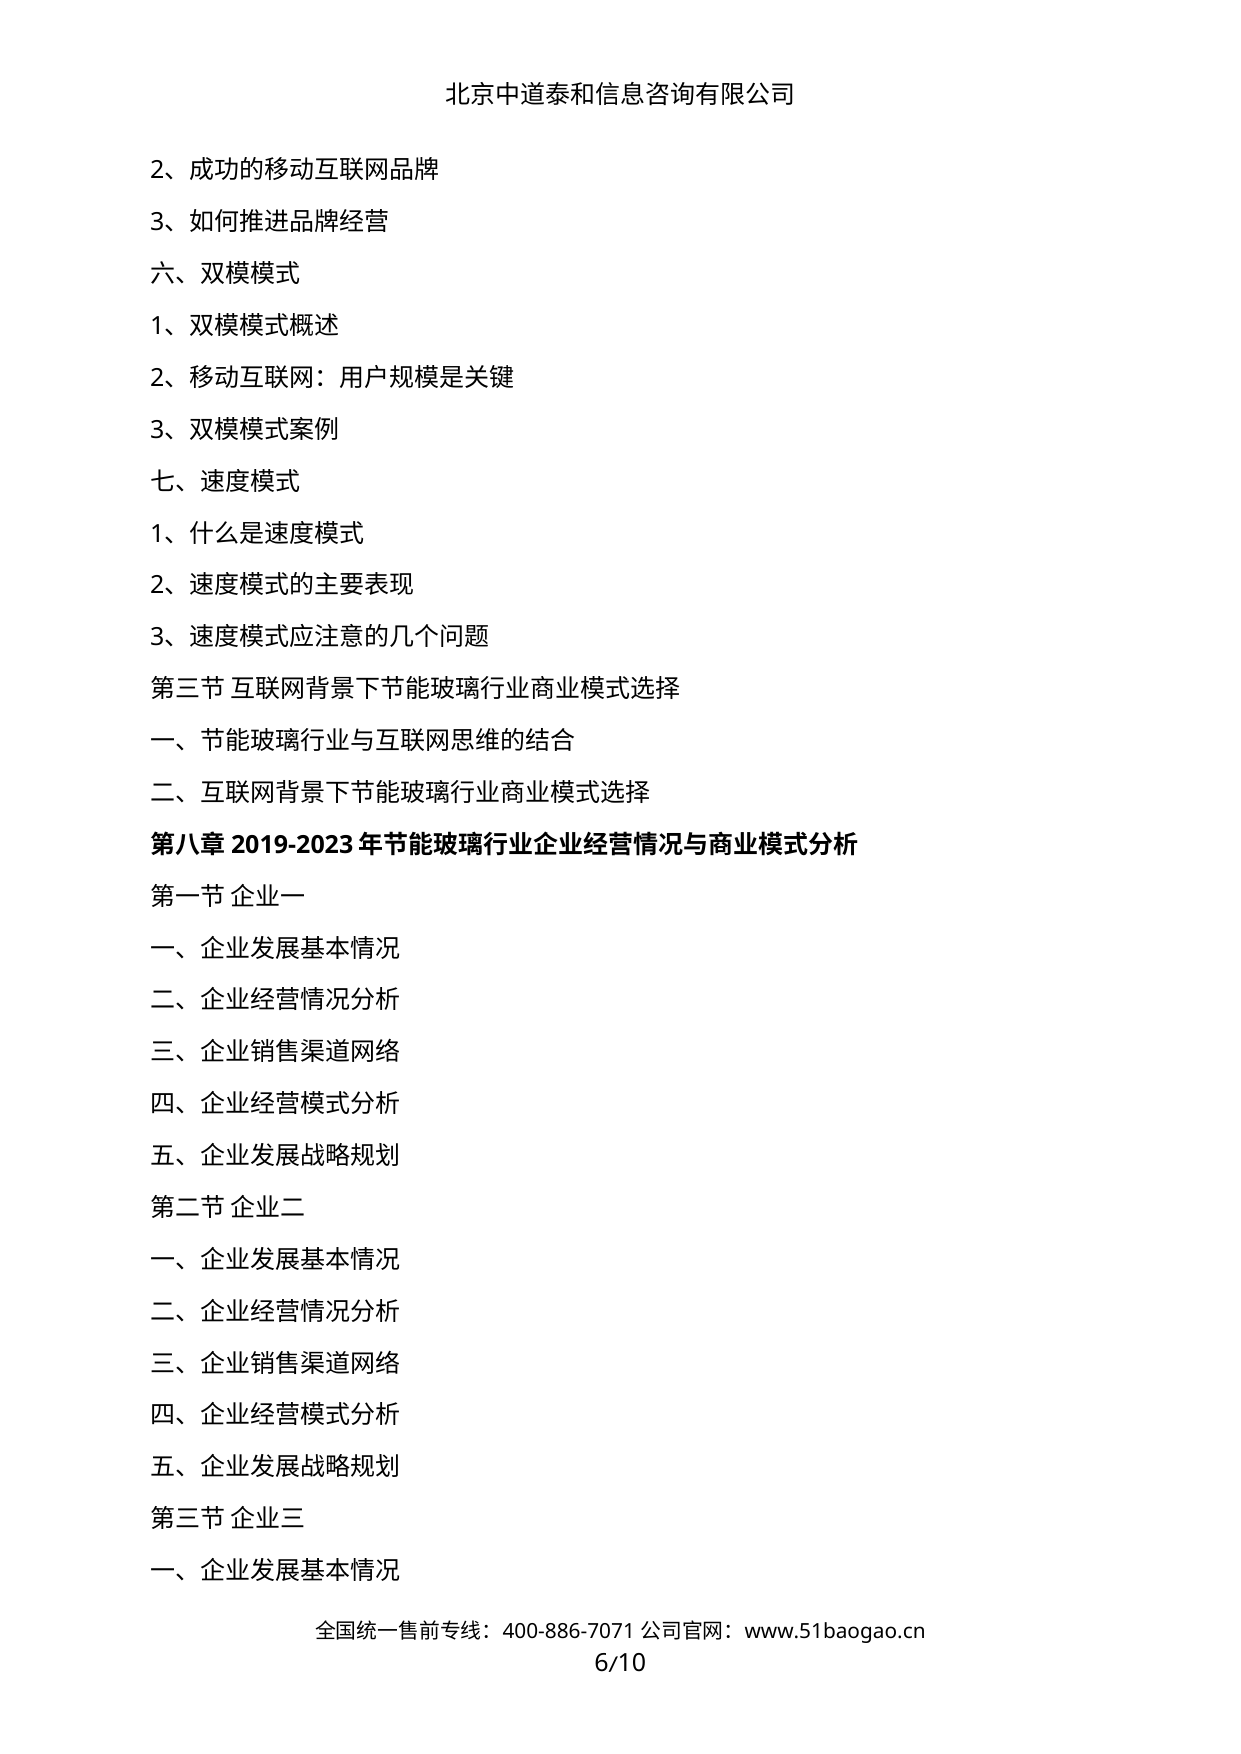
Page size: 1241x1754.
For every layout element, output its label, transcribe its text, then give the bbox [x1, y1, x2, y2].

text 三、企业销售渠道网络 [150, 1032, 1090, 1068]
text 六、双模模式 [150, 254, 1090, 290]
text 2、移动互联网：用户规模是关键 [150, 357, 1090, 394]
text 五、企业发展战略规划 [150, 1136, 1090, 1172]
text 一、节能玻璃行业与互联网思维的结合 [150, 721, 1090, 757]
text 二、互联网背景下节能玻璃行业商业模式选择 [150, 772, 1090, 809]
text 3、速度模式应注意的几个问题 [150, 617, 1090, 653]
text 3、如何推进品牌经营 [150, 202, 1090, 238]
text 五、企业发展战略规划 [150, 1447, 1090, 1483]
text 2、成功的移动互联网品牌 [150, 150, 1090, 186]
text 一、企业发展基本情况 [150, 928, 1090, 964]
text 四、企业经营模式分析 [150, 1084, 1090, 1120]
text 第一节 企业一 [150, 876, 1090, 912]
text 1、什么是速度模式 [150, 513, 1090, 549]
text 二、企业经营情况分析 [150, 980, 1090, 1016]
text 四、企业经营模式分析 [150, 1395, 1090, 1431]
text 一、企业发展基本情况 [150, 1239, 1090, 1276]
text 三、企业销售渠道网络 [150, 1343, 1090, 1379]
text 第八章 2019-2023年节能玻璃行业企业经营情况与商业模式分析 [150, 824, 1090, 861]
text 3、双模模式案例 [150, 409, 1090, 446]
text 一、企业发展基本情况 [150, 1551, 1090, 1587]
text 第二节 企业二 [150, 1187, 1090, 1224]
text 1、双模模式概述 [150, 306, 1090, 342]
text 2、速度模式的主要表现 [150, 565, 1090, 601]
text 第三节 互联网背景下节能玻璃行业商业模式选择 [150, 669, 1090, 705]
text 二、企业经营情况分析 [150, 1291, 1090, 1327]
text 第三节 企业三 [150, 1499, 1090, 1535]
text 七、速度模式 [150, 461, 1090, 497]
